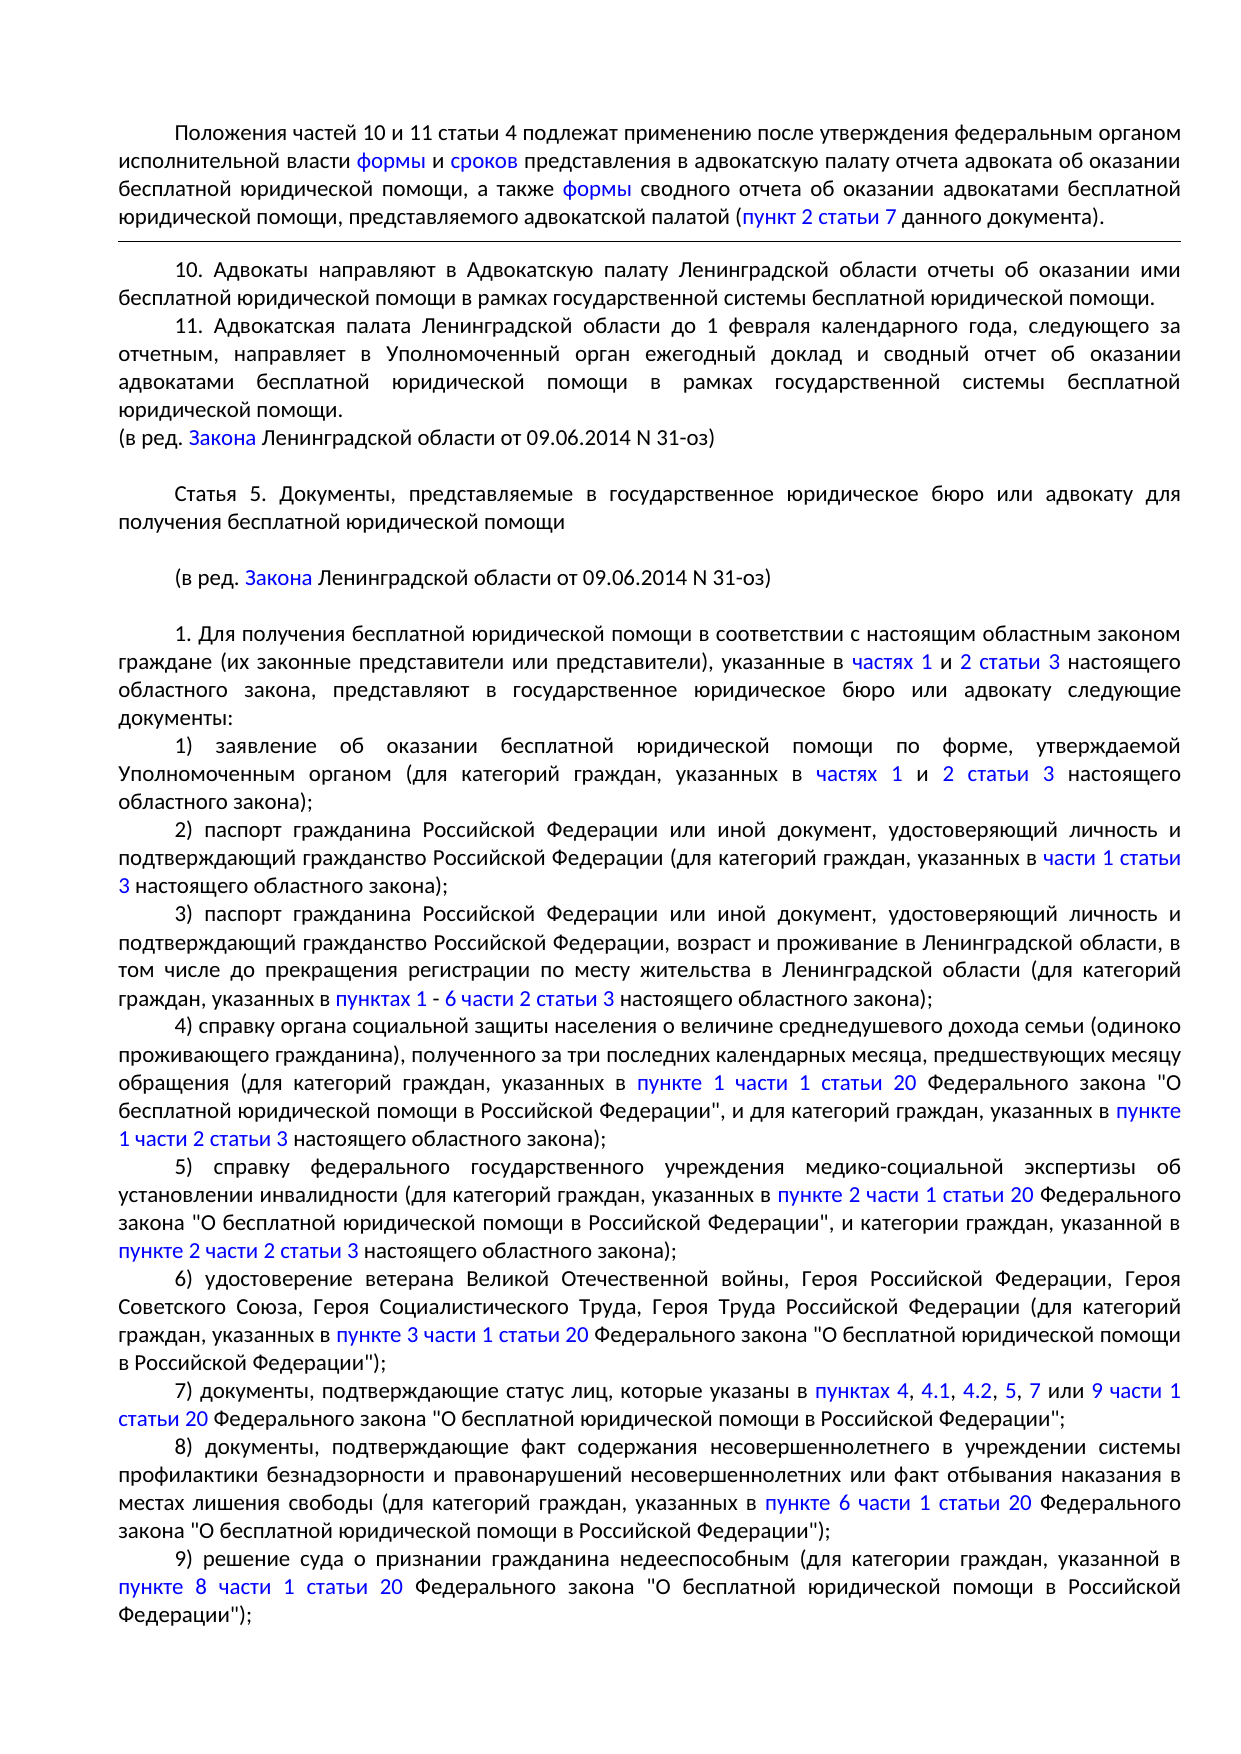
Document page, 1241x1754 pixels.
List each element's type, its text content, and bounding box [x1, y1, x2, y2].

text 1) заявление об оказании бесплатной юридической помощи по форме, утверждаемой Уполномоченным органом (для категорий граждан, указанных в частях 1 и 2 статьи 3 настоящего областного закона); [118, 731, 1181, 816]
text Положения частей 10 и 11 статьи 4 подлежат применению после утверждения федеральным органом исполнительной власти формы и сроков представления в адвокатскую палату отчета адвоката об оказании бесплатной юридической помощи, а также формы сводного отчета об оказании адвокатами бесплатной юридической помощи, представляемого адвокатской палатой (пункт 2 статьи 7 данного документа). [118, 118, 1181, 230]
text 6) удостоверение ветерана Великой Отечественной войны, Героя Российской Федерации, Героя Советского Союза, Героя Социалистического Труда, Героя Труда Российской Федерации (для категорий граждан, указанных в пункте 3 части 1 статьи 20 Федерального закона "О бесплатной юридической помощи в Российской Федерации"); [118, 1264, 1181, 1376]
text Статья 5. Документы, представляемые в государственное юридическое бюро или адвокату для получения бесплатной юридической помощи [118, 479, 1181, 535]
text 7) документы, подтверждающие статус лиц, которые указаны в пунктах 4, 4.1, 4.2, 5, 7 или 9 части 1 статьи 20 Федерального закона "О бесплатной юридической помощи в Российской Федерации"; [118, 1376, 1181, 1432]
text 8) документы, подтверждающие факт содержания несовершеннолетнего в учреждении системы профилактики безнадзорности и правонарушений несовершеннолетних или факт отбывания наказания в местах лишения свободы (для категорий граждан, указанных в пункте 6 части 1 статьи 20 Федерального закона "О бесплатной юридической помощи в Российской Федерации"); [118, 1432, 1181, 1544]
text 4) справку органа социальной защиты населения о величине среднедушевого дохода семьи (одиноко проживающего гражданина), полученного за три последних календарных месяца, предшествующих месяцу обращения (для категорий граждан, указанных в пункте 1 части 1 статьи 20 Федерального закона "О бесплатной юридической помощи в Российской Федерации", и для категорий граждан, указанных в пункте 1 части 2 статьи 3 настоящего областного закона); [118, 1012, 1181, 1152]
text 11. Адвокатская палата Ленинградской области до 1 февраля календарного года, следующего за отчетным, направляет в Уполномоченный орган ежегодный доклад и сводный отчет об оказании адвокатами бесплатной юридической помощи в рамках государственной системы бесплатной юридической помощи. [118, 311, 1181, 423]
text 5) справку федерального государственного учреждения медико-социальной экспертизы об установлении инвалидности (для категорий граждан, указанных в пункте 2 части 1 статьи 20 Федерального закона "О бесплатной юридической помощи в Российской Федерации", и категории граждан, указанной в пункте 2 части 2 статьи 3 настоящего областного закона); [118, 1152, 1181, 1264]
text 1. Для получения бесплатной юридической помощи в соответствии с настоящим областным законом граждане (их законные представители или представители), указанные в частях 1 и 2 статьи 3 настоящего областного закона, представляют в государственное юридическое бюро или адвокату следующие документы: [118, 619, 1181, 731]
text 3) паспорт гражданина Российской Федерации или иной документ, удостоверяющий личность и подтверждающий гражданство Российской Федерации, возраст и проживание в Ленинградской области, в том числе до прекращения регистрации по месту жительства в Ленинградской области (для категорий граждан, указанных в пунктах 1 - 6 части 2 статьи 3 настоящего областного закона); [118, 899, 1181, 1012]
text 2) паспорт гражданина Российской Федерации или иной документ, удостоверяющий личность и подтверждающий гражданство Российской Федерации (для категорий граждан, указанных в части 1 статьи 3 настоящего областного закона); [118, 816, 1181, 899]
text (в ред. Закона Ленинградской области от 09.06.2014 N 31-оз) [118, 423, 1181, 451]
text (в ред. Закона Ленинградской области от 09.06.2014 N 31-оз) [118, 563, 1181, 591]
text 10. Адвокаты направляют в Адвокатскую палату Ленинградской области отчеты об оказании ими бесплатной юридической помощи в рамках государственной системы бесплатной юридической помощи. [118, 255, 1181, 311]
text 9) решение суда о признании гражданина недееспособным (для категории граждан, указанной в пункте 8 части 1 статьи 20 Федерального закона "О бесплатной юридической помощи в Российской Федерации"); [118, 1544, 1181, 1628]
